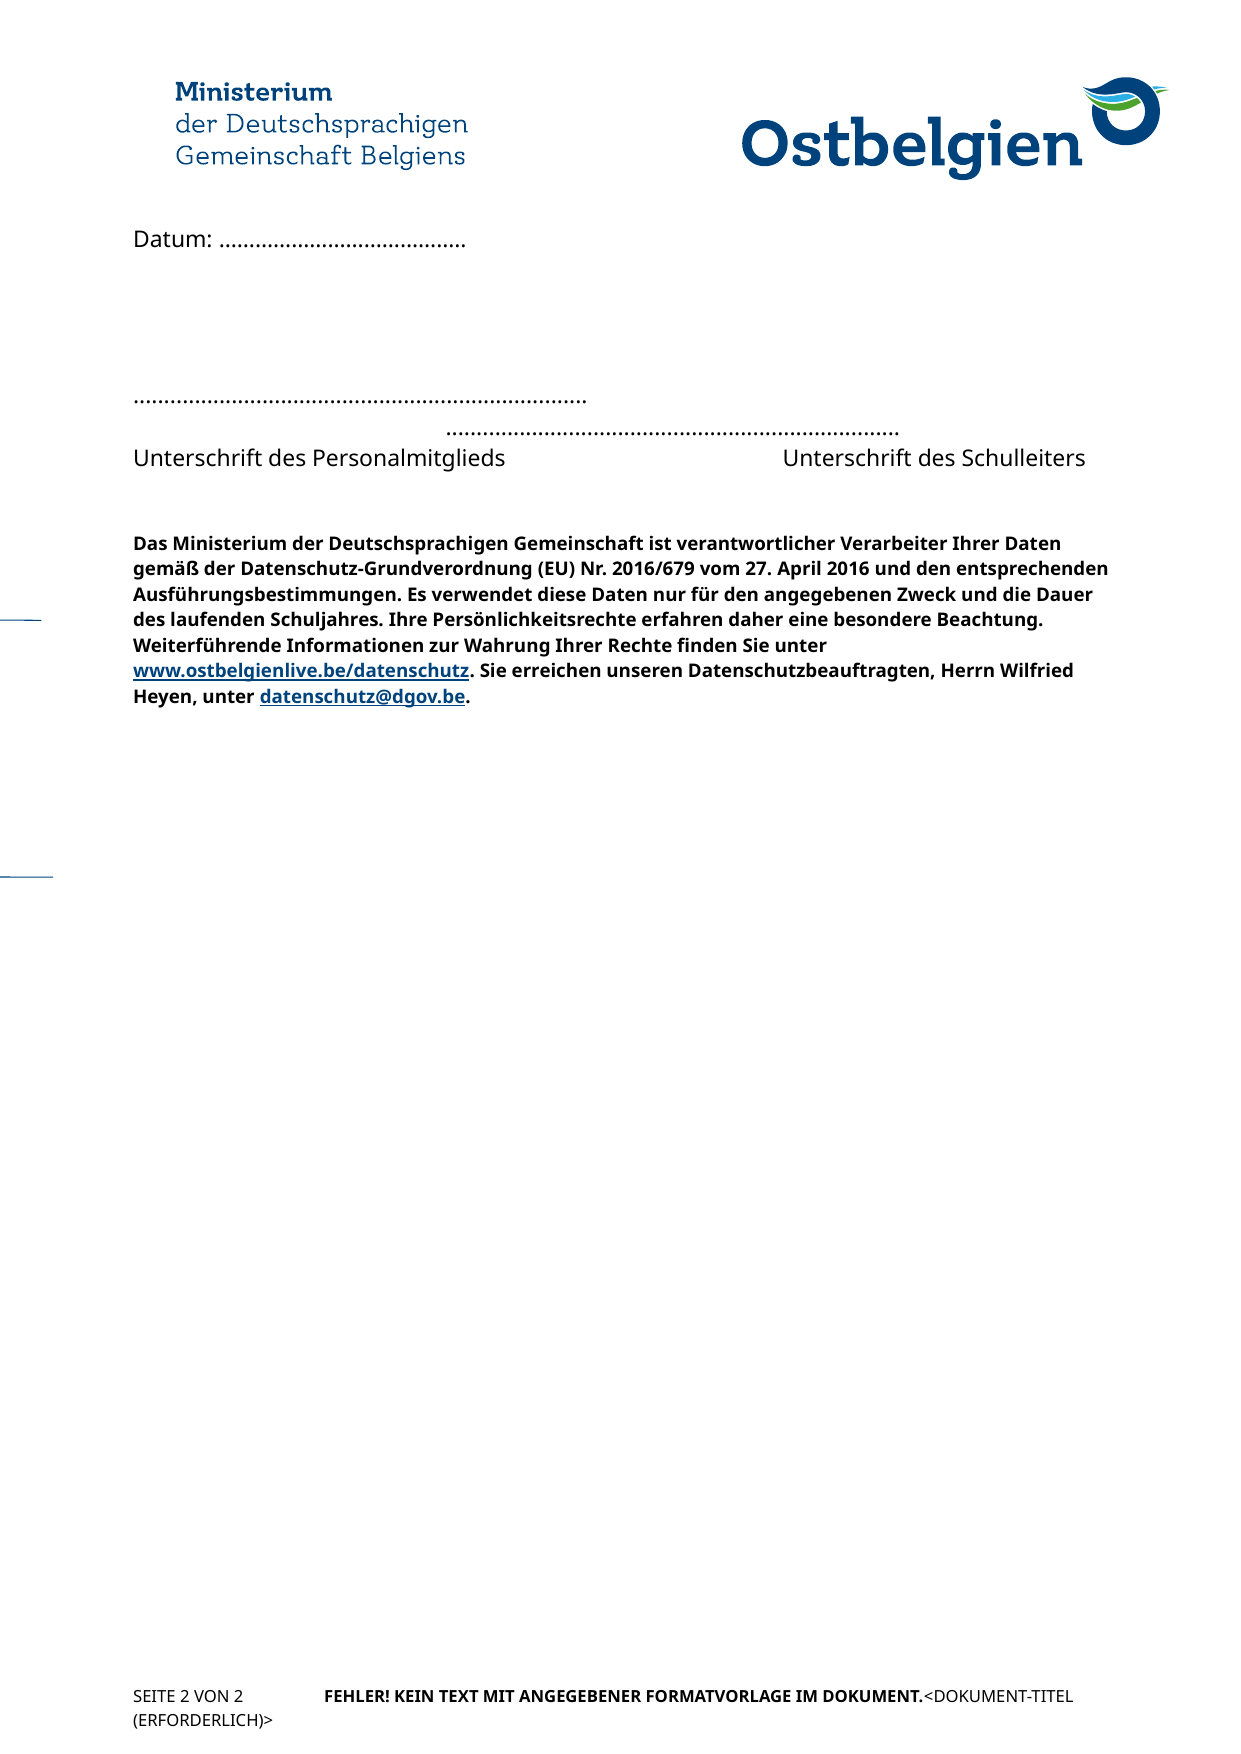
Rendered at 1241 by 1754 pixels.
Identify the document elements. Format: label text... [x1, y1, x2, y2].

text Das Ministerium der Deutschsprachigen Gemeinschaft ist verantwortlicher Verarbeiter Ihrer Daten gemäß der Datenschutz-Grundverordnung (EU) Nr. 2016/679 vom 27. April 2016 und den entsprechenden Ausführungsbestimmungen. Es verwendet diese Daten nur für den angegebenen Zweck und die Dauer des laufenden Schuljahres. Ihre Persönlichkeitsrechte erfahren daher eine besondere Beachtung. Weiterführende Informationen zur Wahrung Ihrer Rechte finden Sie unter www.ostbelgienlive.be/datenschutz. Sie erreichen unseren Datenschutzbeauftragten, Herrn Wilfried Heyen, unter datenschutz@dgov.be. [133, 530, 1122, 709]
text Unterschrift des Personalmitglieds Unterschrift des Schulleiters [133, 442, 1122, 473]
text Datum: ………………………………….. [133, 223, 1122, 254]
text .......................................................................... .......................................................................... [133, 379, 1122, 442]
